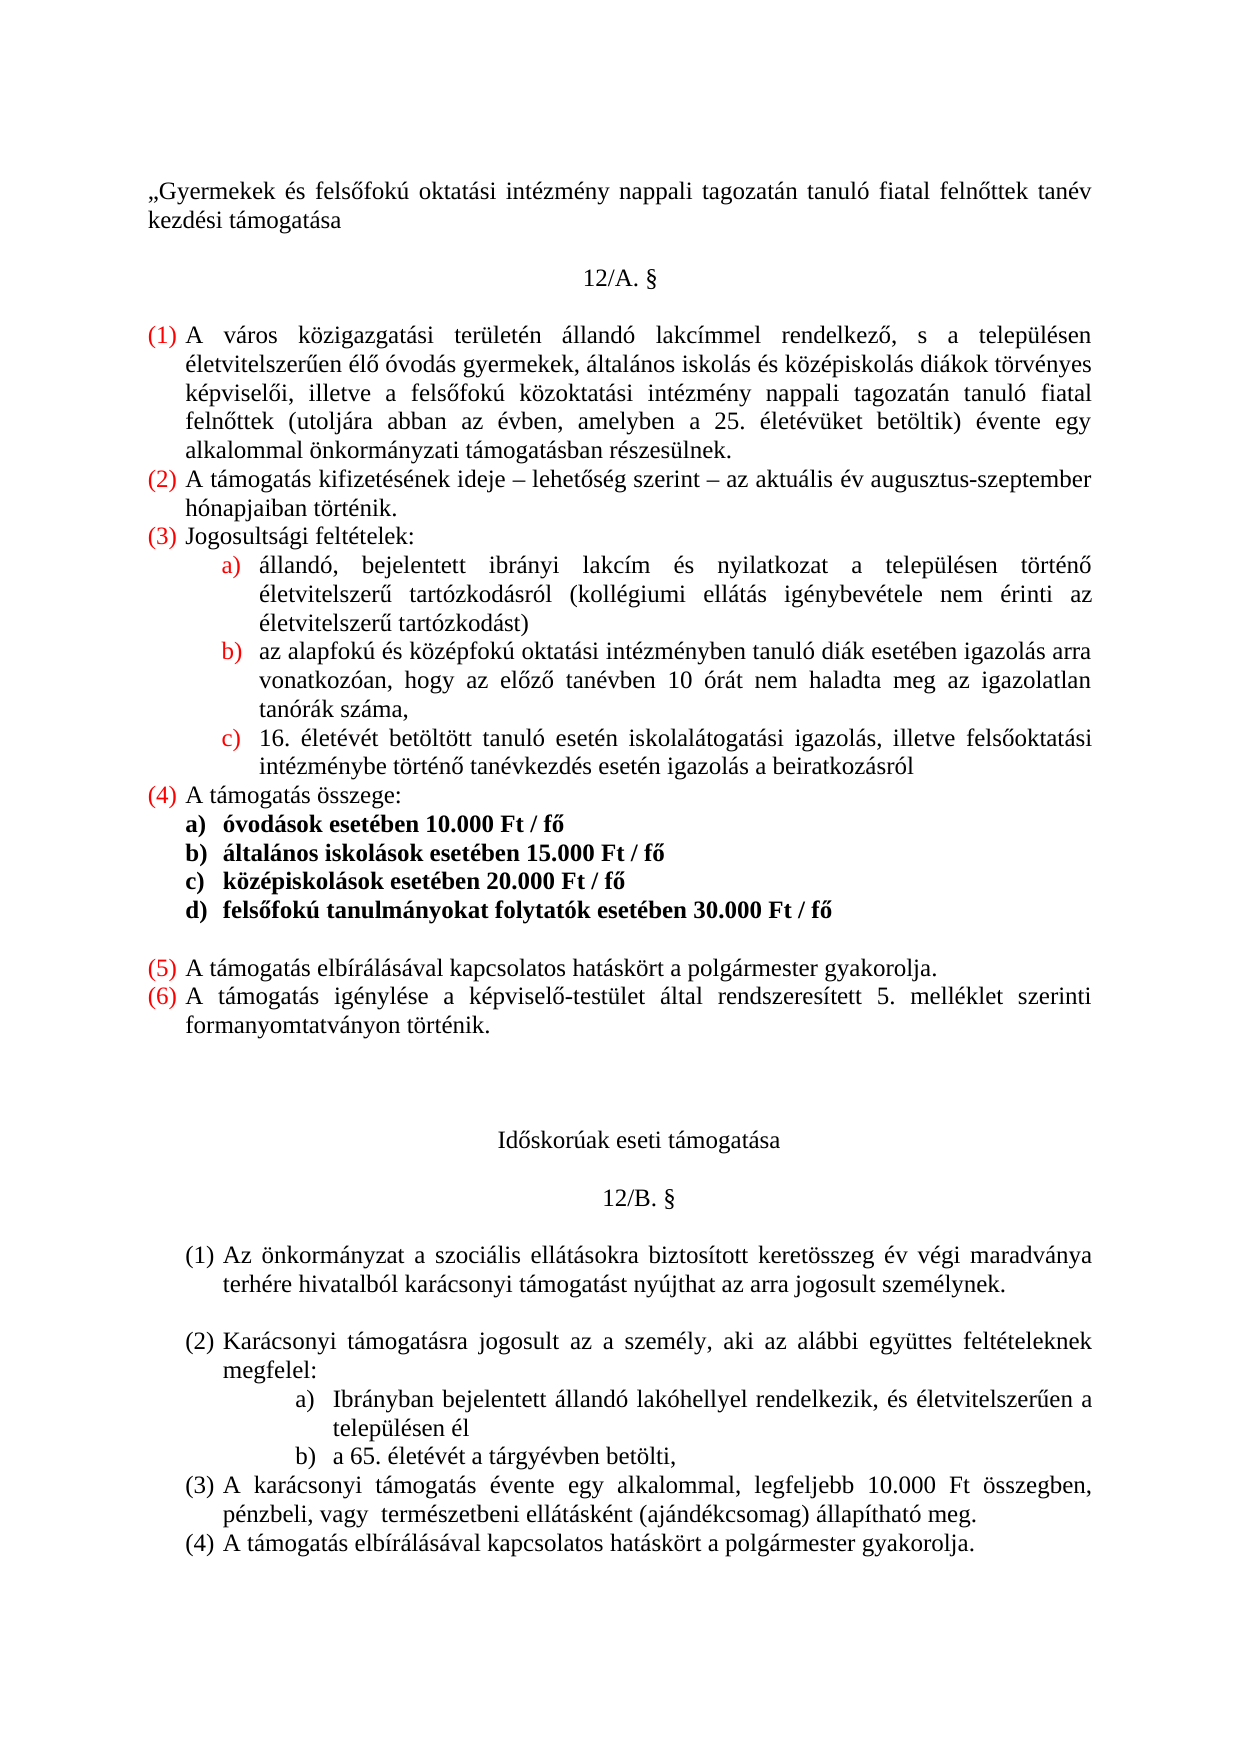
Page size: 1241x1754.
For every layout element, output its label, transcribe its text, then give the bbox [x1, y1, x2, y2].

list 16. életévét betöltött tanuló esetén iskolalátogatási igazolás, illetve felsőoktatási intézménybe történő tanévkezdés esetén igazolás a beiratkozásról [221, 723, 1093, 780]
list középiskolások esetében 20.000 Ft / fő [185, 866, 1093, 895]
list Jogosultsági feltételek: [148, 521, 1093, 550]
list A támogatás igénylése a képviselő-testület által rendszeresített 5. melléklet szerinti formanyomtatványon történik. [148, 981, 1093, 1039]
list A támogatás kifizetésének ideje – lehetőség szerint – az aktuális év augusztus-szeptember hónapjaiban történik. [148, 464, 1093, 521]
list A támogatás összege: [148, 780, 1093, 809]
text 12/A. § [148, 263, 1093, 291]
list az alapfokú és középfokú oktatási intézményben tanuló diák esetében igazolás arra vonatkozóan, hogy az előző tanévben 10 órát nem haladta meg az igazolatlan tanórák száma, [221, 636, 1093, 723]
list a 65. életévét a tárgyévben betölti, [295, 1441, 1093, 1470]
text 12/B. § [185, 1183, 1093, 1211]
list Az önkormányzat a szociális ellátásokra biztosított keretösszeg év végi maradványa terhére hivatalból karácsonyi támogatást nyújthat az arra jogosult személynek. [185, 1240, 1093, 1298]
list A támogatás elbírálásával kapcsolatos hatáskört a polgármester gyakorolja. [185, 1528, 1093, 1556]
list Ibrányban bejelentett állandó lakóhellyel rendelkezik, és életvitelszerűen a településen él [295, 1384, 1093, 1441]
list óvodások esetében 10.000 Ft / fő [185, 809, 1093, 838]
list A város közigazgatási területén állandó lakcímmel rendelkező, s a településen életvitelszerűen élő óvodás gyermekek, általános iskolás és középiskolás diákok törvényes képviselői, illetve a felsőfokú közoktatási intézmény nappali tagozatán tanuló fiatal felnőttek (utoljára abban az évben, amelyben a 25. életévüket betöltik) évente egy alkalommal önkormányzati támogatásban részesülnek. [148, 320, 1093, 464]
list felsőfokú tanulmányokat folytatók esetében 30.000 Ft / fő [185, 895, 1093, 924]
list A karácsonyi támogatás évente egy alkalommal, legfeljebb 10.000 Ft összegben, pénzbeli, vagy természetbeni ellátásként (ajándékcsomag) állapítható meg. [185, 1470, 1093, 1528]
list állandó, bejelentett ibrányi lakcím és nyilatkozat a településen történő életvitelszerű tartózkodásról (kollégiumi ellátás igénybevétele nem érinti az életvitelszerű tartózkodást) [221, 550, 1093, 636]
text Időskorúak eseti támogatása [185, 1125, 1093, 1154]
list A támogatás elbírálásával kapcsolatos hatáskört a polgármester gyakorolja. [148, 953, 1093, 981]
text „Gyermekek és felsőfokú oktatási intézmény nappali tagozatán tanuló fiatal felnőttek tanév kezdési támogatása [148, 176, 1093, 234]
list Karácsonyi támogatásra jogosult az a személy, aki az alábbi együttes feltételeknek megfelel: [185, 1326, 1093, 1384]
list általános iskolások esetében 15.000 Ft / fő [185, 838, 1093, 866]
